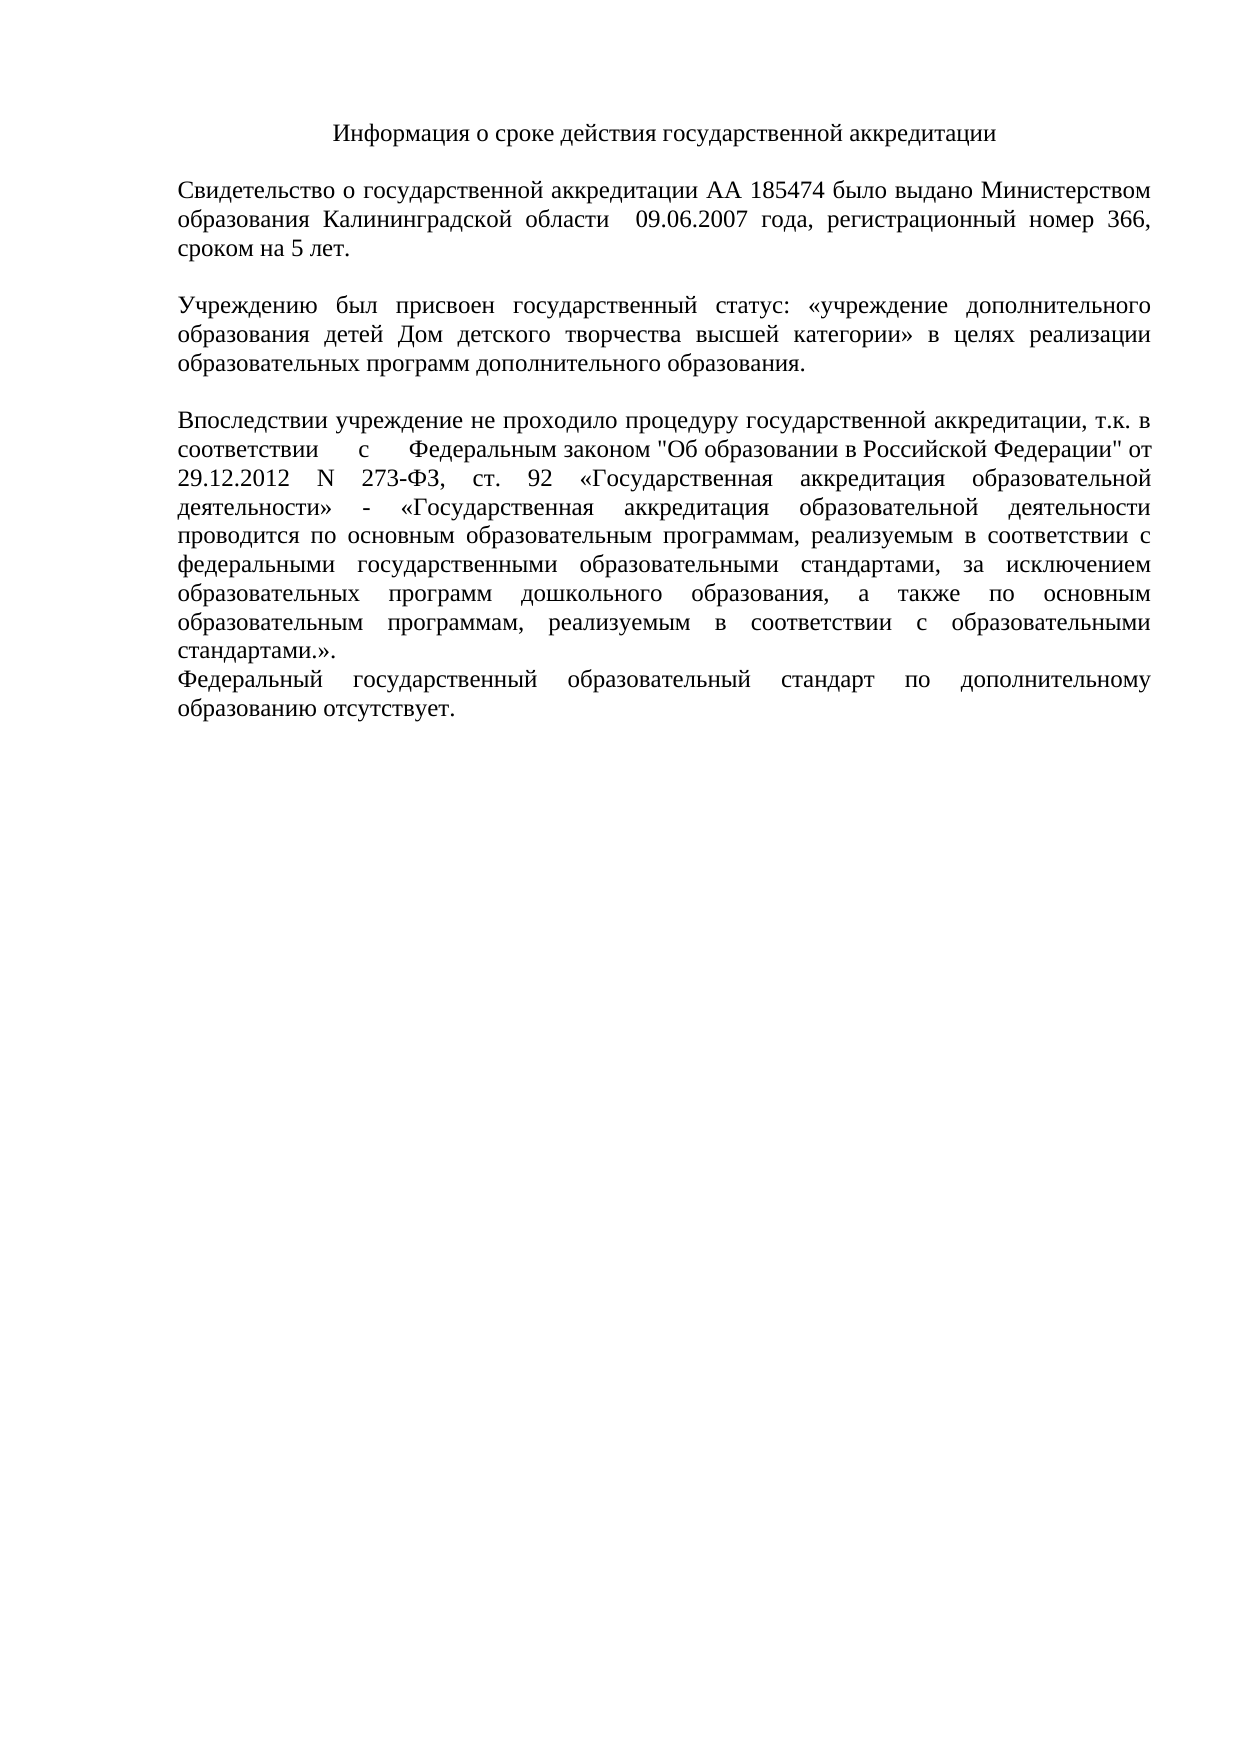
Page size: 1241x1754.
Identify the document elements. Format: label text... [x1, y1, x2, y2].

text Впоследствии учреждение не проходило процедуру государственной аккредитации, т.к. в соответствии с Федеральным законом "Об образовании в Российской Федерации" от 29.12.2012 N 273-ФЗ, ст. 92 «Государственная аккредитация образовательной деятельности» - «Государственная аккредитация образовательной деятельности проводится по основным образовательным программам, реализуемым в соответствии с федеральными государственными образовательными стандартами, за исключением образовательных программ дошкольного образования, а также по основным образовательным программам, реализуемым в соответствии с образовательными стандартами.». [177, 406, 1152, 664]
text Информация о сроке действия государственной аккредитации [177, 118, 1152, 147]
text Свидетельство о государственной аккредитации АА 185474 было выдано Министерством образования Калининградской области 09.06.2007 года, регистрационный номер 366, сроком на 5 лет. [177, 176, 1152, 262]
text Федеральный государственный образовательный стандарт по дополнительному образованию отсутствует. [177, 664, 1152, 722]
text Учреждению был присвоен государственный статус: «учреждение дополнительного образования детей Дом детского творчества высшей категории» в целях реализации образовательных программ дополнительного образования. [177, 291, 1152, 377]
